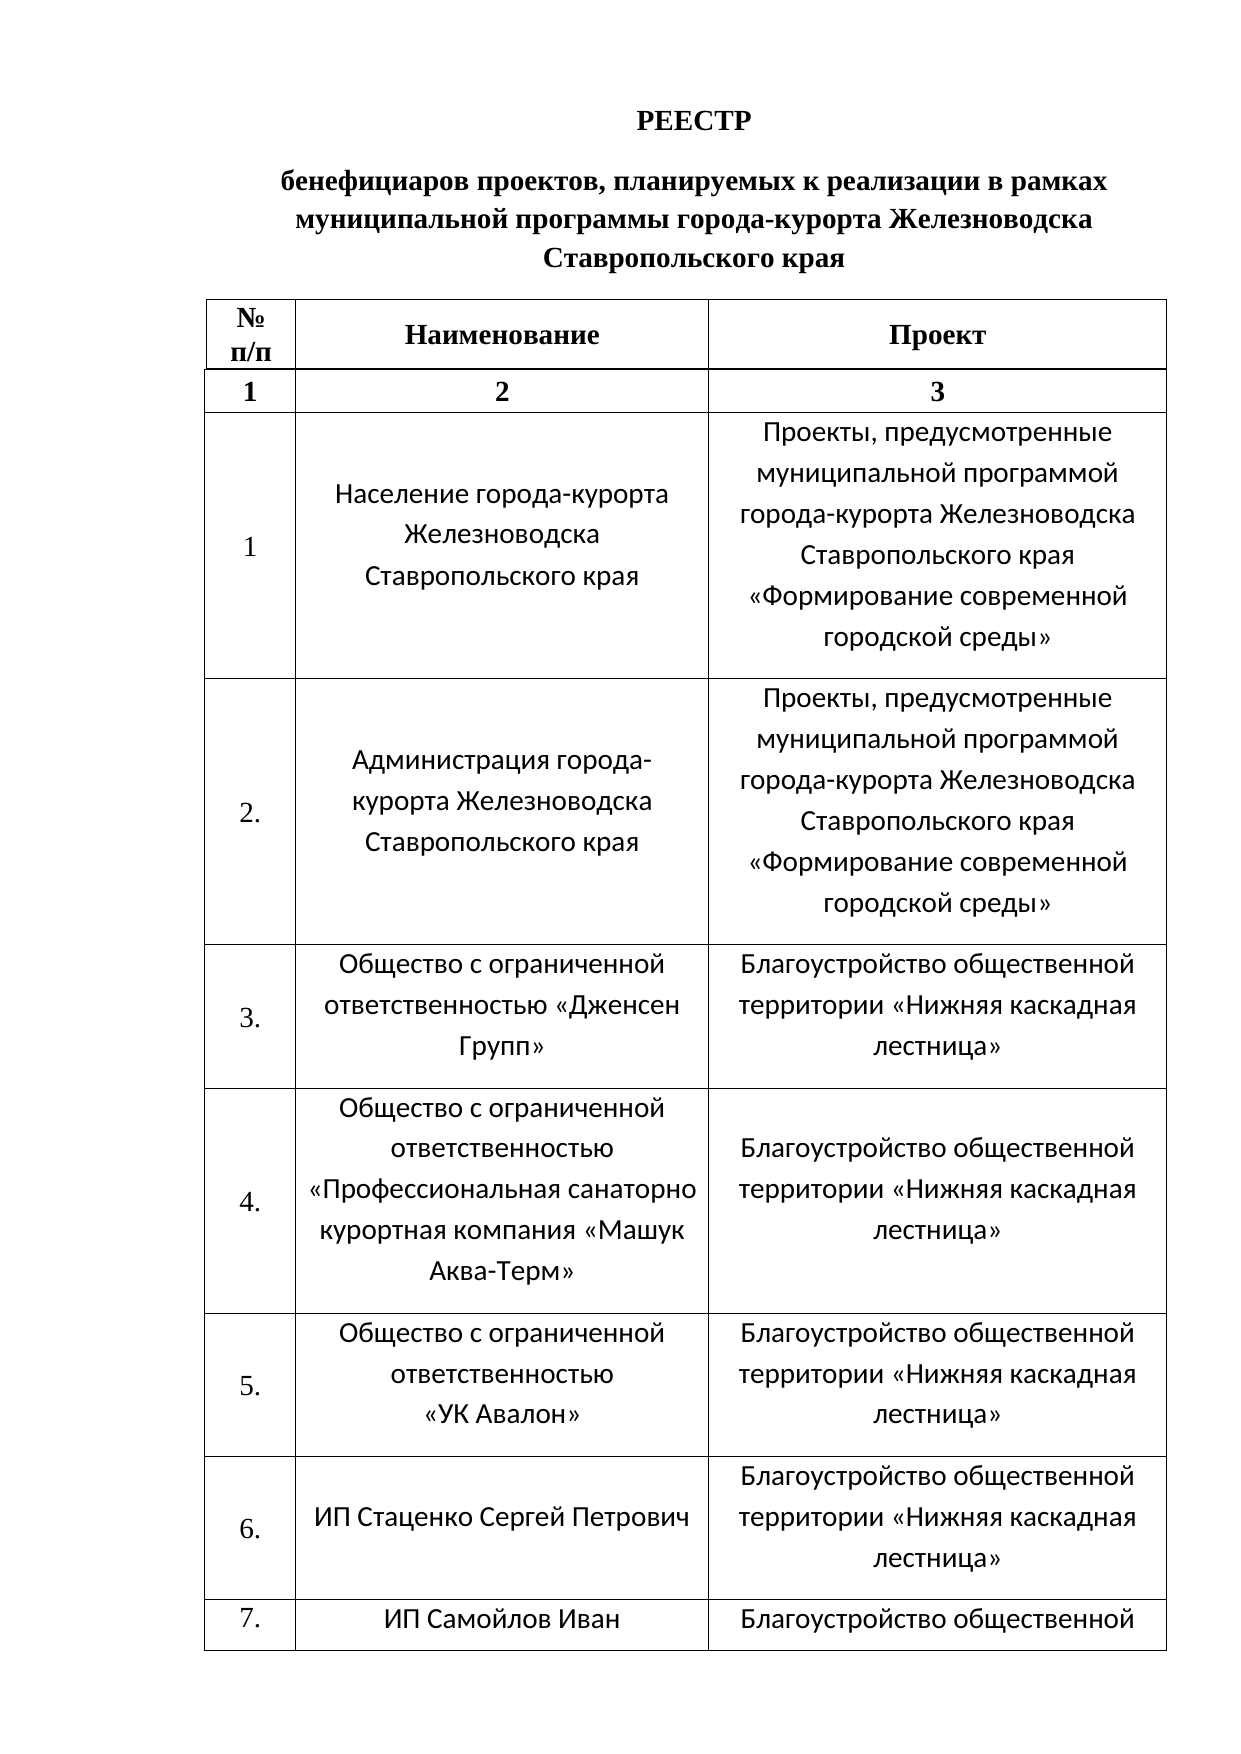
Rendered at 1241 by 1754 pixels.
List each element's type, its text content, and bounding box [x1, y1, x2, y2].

table_cell 3. [205, 945, 295, 1088]
text бенефициаров проектов, планируемых к реализации в рамках муниципальной программы города-курорта Железноводска Ставропольского края [207, 163, 1181, 273]
table_cell Благоустройство общественной территории «Нижняя каскадная лестница» [709, 1314, 1166, 1456]
table_header № п/п [207, 300, 295, 367]
table_cell Население города-курорта Железноводска Ставропольского края [296, 413, 708, 678]
table_header 3 [709, 370, 1166, 412]
table_cell 5. [205, 1314, 295, 1456]
table_cell 1 [205, 413, 295, 678]
table_cell Проекты, предусмотренные муниципальной программой города-курорта Железноводска Ставропольского края «Формирование современной городской среды» [709, 679, 1166, 944]
table_cell ИП Стаценко Сергей Петрович [296, 1457, 708, 1599]
table_header 2 [296, 370, 708, 412]
table_cell 6. [205, 1457, 295, 1599]
table_header 1 [205, 370, 295, 412]
table_cell 4. [205, 1089, 295, 1313]
table_cell Проекты, предусмотренные муниципальной программой города-курорта Железноводска Ставропольского края «Формирование современной городской среды» [709, 413, 1166, 678]
table_cell Общество с ограниченной ответственностью «Профессиональная санаторно курортная компания «Машук Аква-Терм» [296, 1089, 708, 1313]
table_cell Благоустройство общественной территории «Нижняя каскадная лестница» [709, 945, 1166, 1088]
table_cell 7. [205, 1600, 295, 1649]
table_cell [709, 1600, 1166, 1649]
table_header Проект [709, 300, 1166, 367]
table_cell Благоустройство общественной территории «Нижняя каскадная лестница» [709, 1089, 1166, 1313]
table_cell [709, 1457, 1166, 1599]
text РЕЕСТР [207, 103, 1181, 137]
table_header Наименование [296, 300, 708, 367]
table_cell Администрация города-курорта Железноводска Ставропольского края [296, 679, 708, 944]
table_cell Общество с ограниченной ответственностью «УК Авалон» [296, 1314, 708, 1456]
table_cell 2. [205, 679, 295, 944]
table_cell Общество с ограниченной ответственностью «Дженсен Групп» [296, 945, 708, 1088]
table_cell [296, 1600, 708, 1649]
